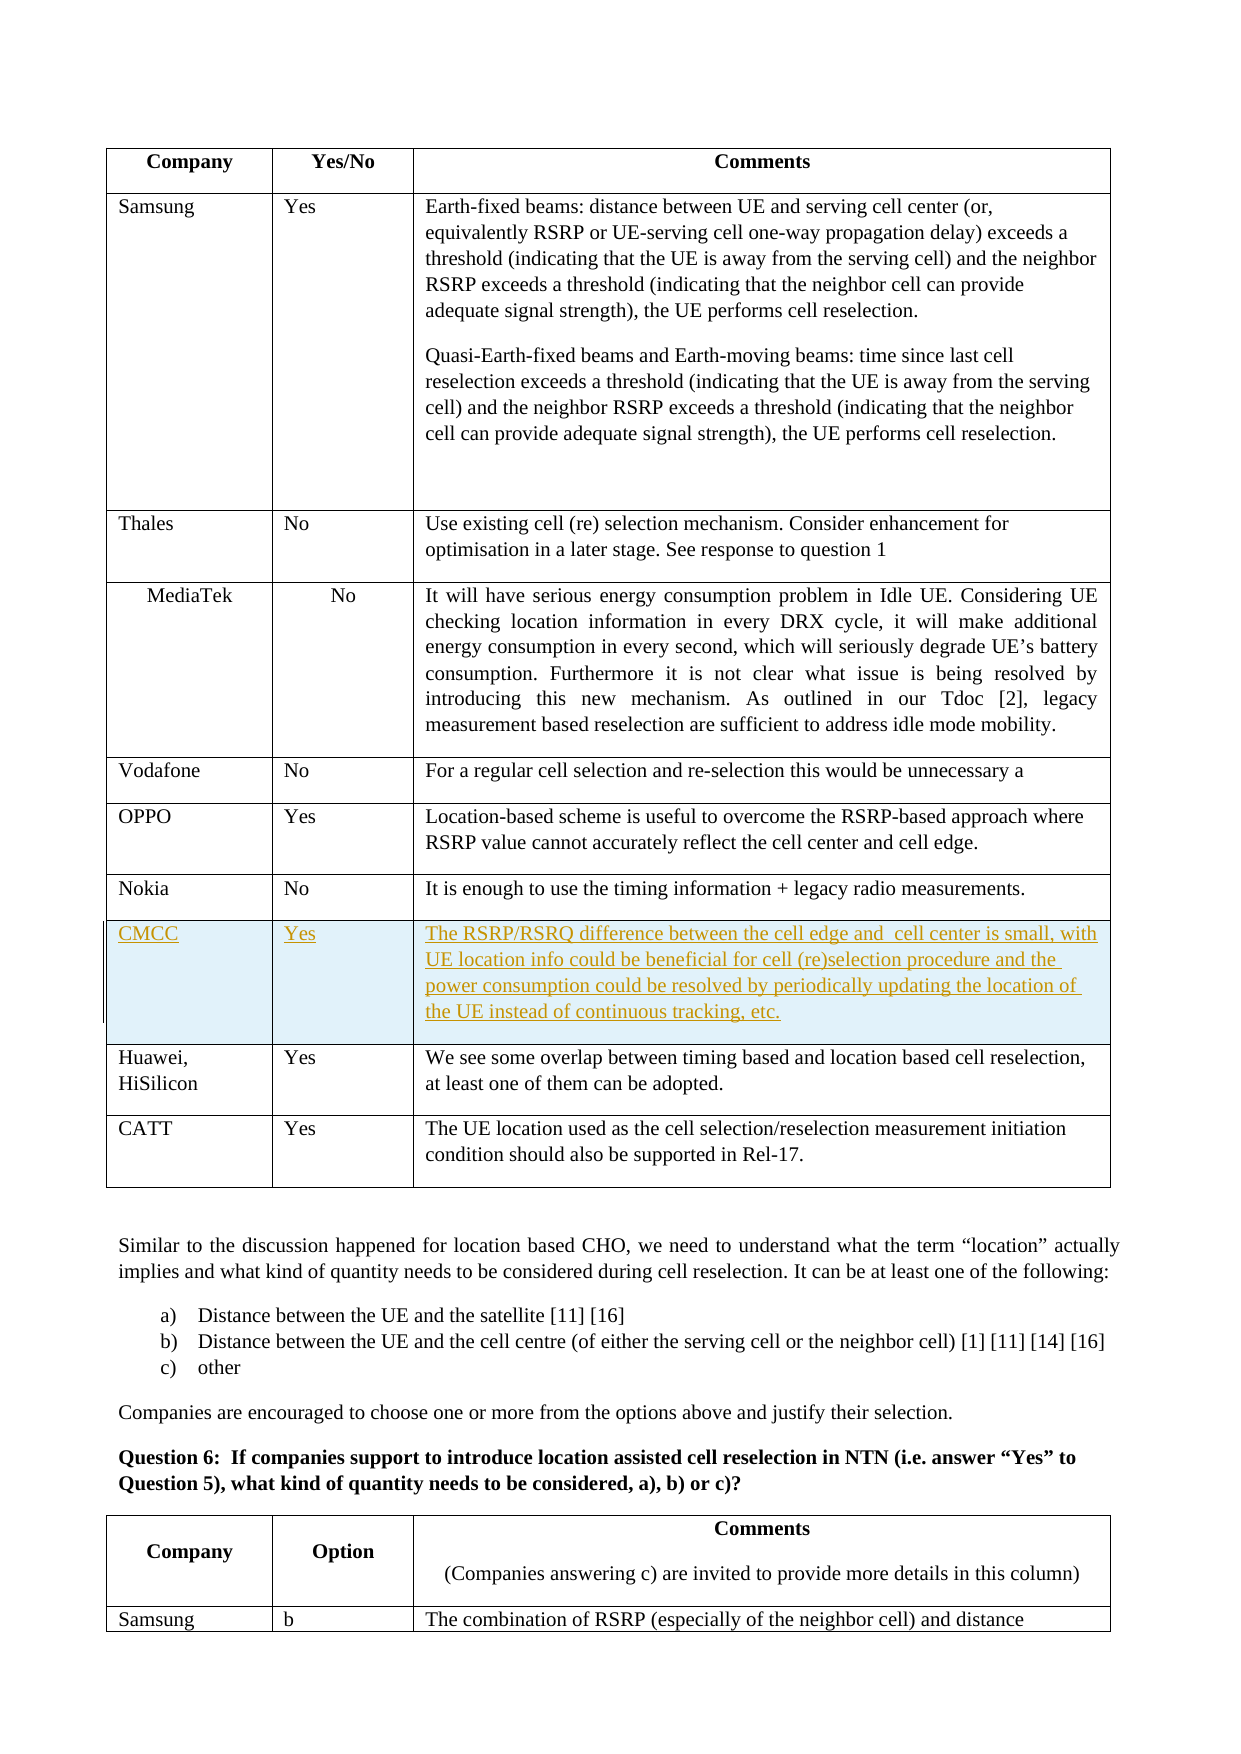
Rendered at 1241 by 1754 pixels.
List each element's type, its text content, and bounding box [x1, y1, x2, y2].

table_header Company [107, 1516, 272, 1606]
table_cell We see some overlap between timing based and location based cell reselection, at least one of them can be adopted. [414, 1045, 1110, 1115]
table_cell The UE location used as the cell selection/reselection measurement initiation condition should also be supported in Rel-17. [414, 1116, 1110, 1187]
table_cell CATT [107, 1116, 272, 1187]
table_cell MediaTek [107, 583, 272, 757]
table_cell OPPO [107, 804, 272, 874]
table_cell Use existing cell (re) selection mechanism. Consider enhancement for optimisation in a later stage. See response to question 1 [414, 511, 1110, 582]
text Similar to the discussion happened for location based CHO, we need to understand what the term “location” actually implies and what kind of quantity needs to be considered during cell reselection. It can be at least one of the following: [118, 1233, 1122, 1283]
table_cell No [273, 583, 413, 757]
table_cell Thales [107, 511, 272, 582]
table_cell b [273, 1607, 413, 1631]
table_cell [414, 1607, 1110, 1631]
table_header Option [273, 1516, 413, 1606]
table_cell Yes [273, 194, 413, 510]
table_header Yes/No [273, 149, 413, 193]
table_cell Vodafone [107, 758, 272, 803]
table_cell Huawei, HiSilicon [107, 1045, 272, 1115]
table_cell It will have serious energy consumption problem in Idle UE. Considering UE checking location information in every DRX cycle, it will make additional energy consumption in every second, which will seriously degrade UE’s battery consumption. Furthermore it is not clear what issue is being resolved by introducing this new mechanism. As outlined in our Tdoc [2], legacy measurement based reselection are sufficient to address idle mode mobility. [414, 583, 1110, 757]
table_cell No [273, 758, 413, 803]
table_header Comments [414, 149, 1110, 193]
table_cell For a regular cell selection and re-selection this would be unnecessary a [414, 758, 1110, 803]
table_cell Samsung [107, 1607, 272, 1631]
table_cell Nokia [107, 875, 272, 920]
table_cell Samsung [107, 194, 272, 510]
table_header Company [107, 149, 272, 193]
table_cell It is enough to use the timing information + legacy radio measurements. [414, 875, 1110, 920]
table_cell Earth-fixed beams: distance between UE and serving cell center (or, equivalently RSRP or UE-serving cell one-way propagation delay) exceeds a threshold (indicating that the UE is away from the serving cell) and the neighbor RSRP exceeds a threshold (indicating that the neighbor cell can provide adequate signal strength), the UE performs cell reselection. Quasi-Earth-fixed beams and Earth-moving beams: time since last cell reselection exceeds a threshold (indicating that the UE is away from the serving cell) and the neighbor RSRP exceeds a threshold (indicating that the neighbor cell can provide adequate signal strength), the UE performs cell reselection. [414, 194, 1110, 510]
table_cell Location-based scheme is useful to overcome the RSRP-based approach where RSRP value cannot accurately reflect the cell center and cell edge. [414, 804, 1110, 874]
table_cell No [273, 875, 413, 920]
list Distance between the UE and the cell centre (of either the serving cell or the neighbor cell) [1] [11] [14] [16] [160, 1329, 1122, 1353]
text Companies are encouraged to choose one or more from the options above and justify their selection. [118, 1400, 1122, 1424]
table_header Comments (Companies answering c) are invited to provide more details in this column) [414, 1516, 1110, 1606]
table_cell Yes [273, 1045, 413, 1115]
table_cell No [273, 511, 413, 582]
list other [160, 1355, 1122, 1379]
table_cell Yes [273, 1116, 413, 1187]
list Distance between the UE and the satellite [11] [16] [160, 1303, 1122, 1327]
text Question 6: If companies support to introduce location assisted cell reselection in NTN (i.e. answer “Yes” to Question 5), what kind of quantity needs to be considered, a), b) or c)? [118, 1444, 1122, 1494]
table_cell Yes [273, 804, 413, 874]
